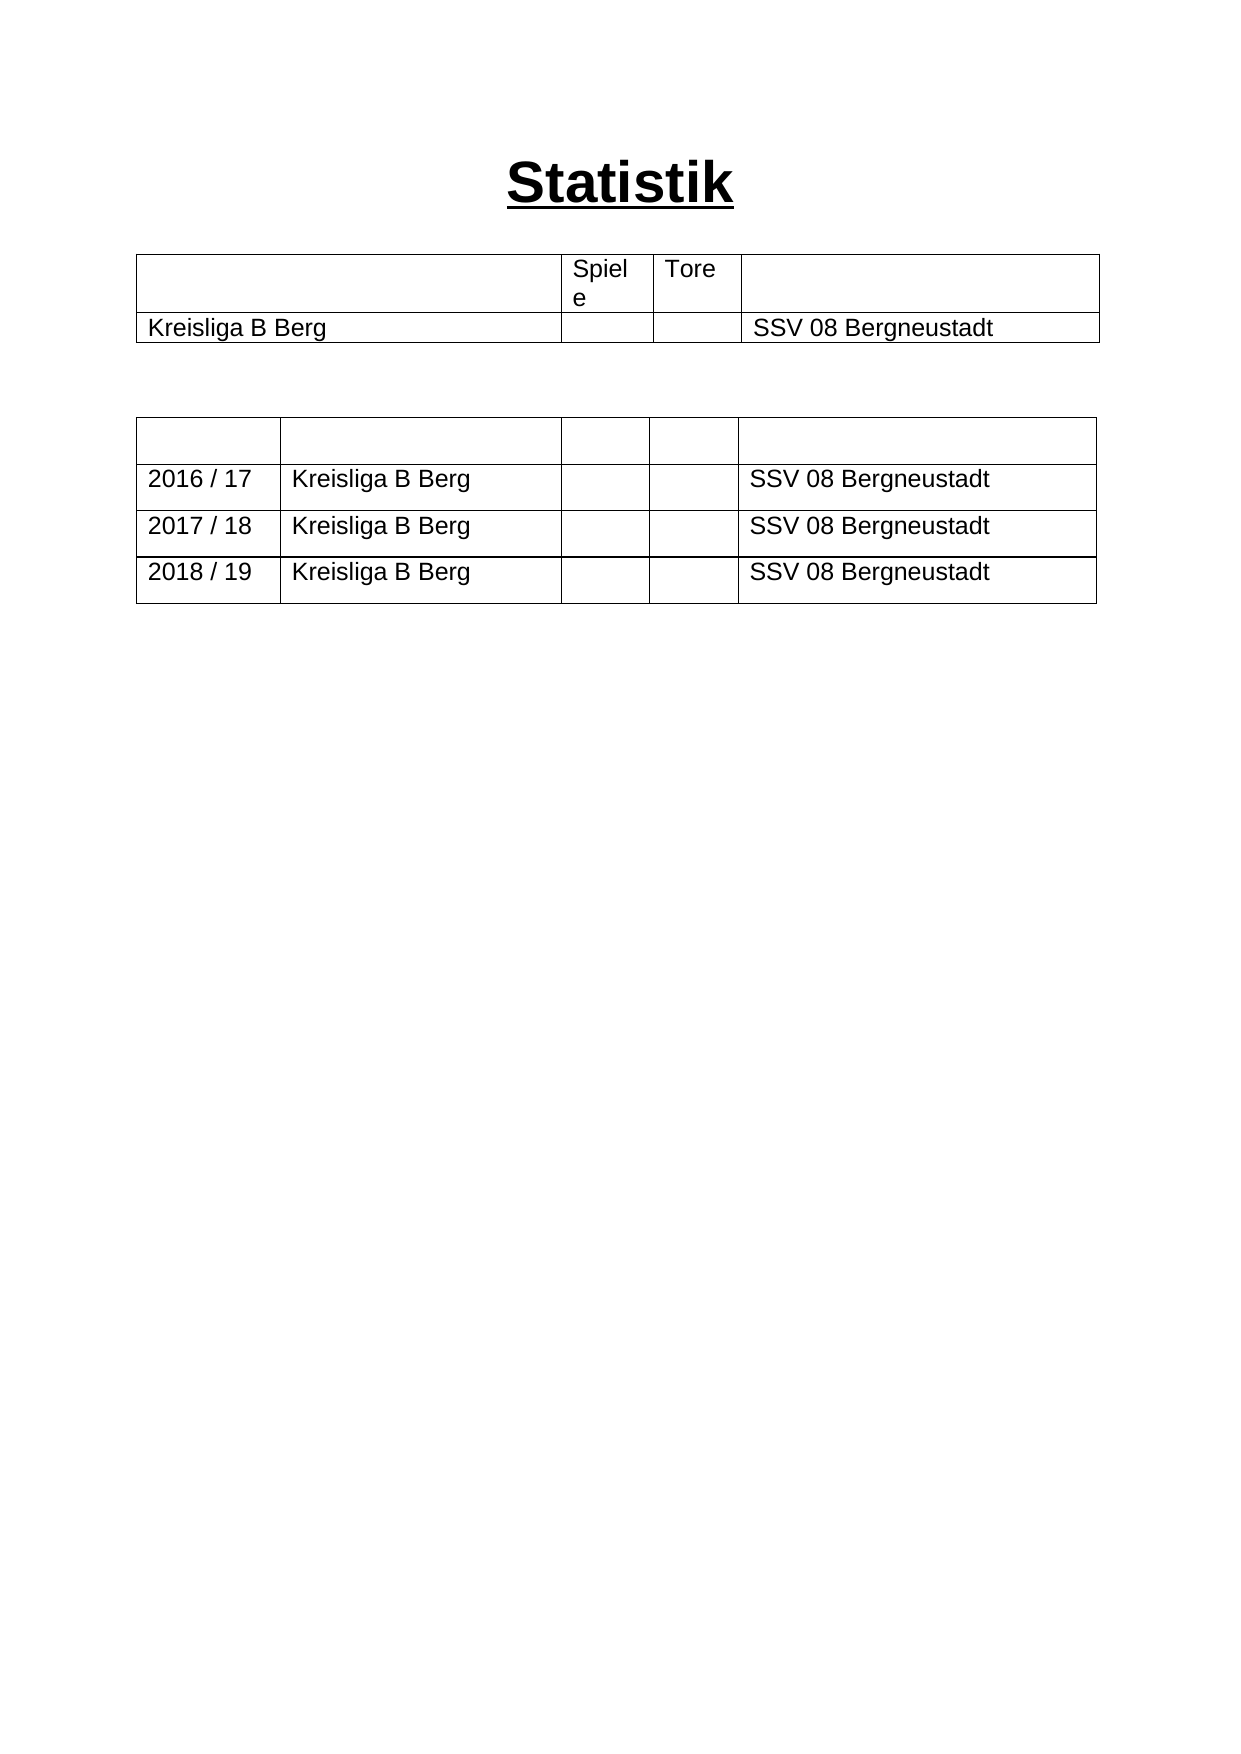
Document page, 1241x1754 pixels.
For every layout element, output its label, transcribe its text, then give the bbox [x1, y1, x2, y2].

table_header Spiele [562, 255, 653, 312]
table_cell Kreisliga B Berg [281, 558, 561, 603]
table_cell [650, 511, 738, 556]
table_header [650, 418, 738, 463]
table_cell Kreisliga B Berg [281, 511, 561, 556]
table_cell [654, 313, 741, 342]
table_header [137, 255, 561, 312]
table_cell Kreisliga B Berg [281, 465, 561, 510]
table_header [137, 418, 280, 463]
table_cell 2017 / 18 [137, 511, 280, 556]
table_cell SSV 08 Bergneustadt [739, 558, 1096, 603]
table_cell Kreisliga B Berg [137, 313, 561, 342]
table_cell SSV 08 Bergneustadt [739, 511, 1096, 556]
table_header [739, 418, 1096, 463]
table_cell [562, 465, 649, 510]
table_header [742, 255, 1099, 312]
table_header [562, 418, 649, 463]
table_header Tore [654, 255, 741, 312]
table_cell 2018 / 19 [137, 558, 280, 603]
table_cell 2016 / 17 [137, 465, 280, 510]
table_cell [650, 558, 738, 603]
text Statistik [148, 148, 1093, 215]
table_cell SSV 08 Bergneustadt [742, 313, 1099, 342]
table_cell [562, 558, 649, 603]
table_cell [562, 511, 649, 556]
table_cell [562, 313, 653, 342]
table_header [281, 418, 561, 463]
table_cell [650, 465, 738, 510]
table_cell SSV 08 Bergneustadt [739, 465, 1096, 510]
